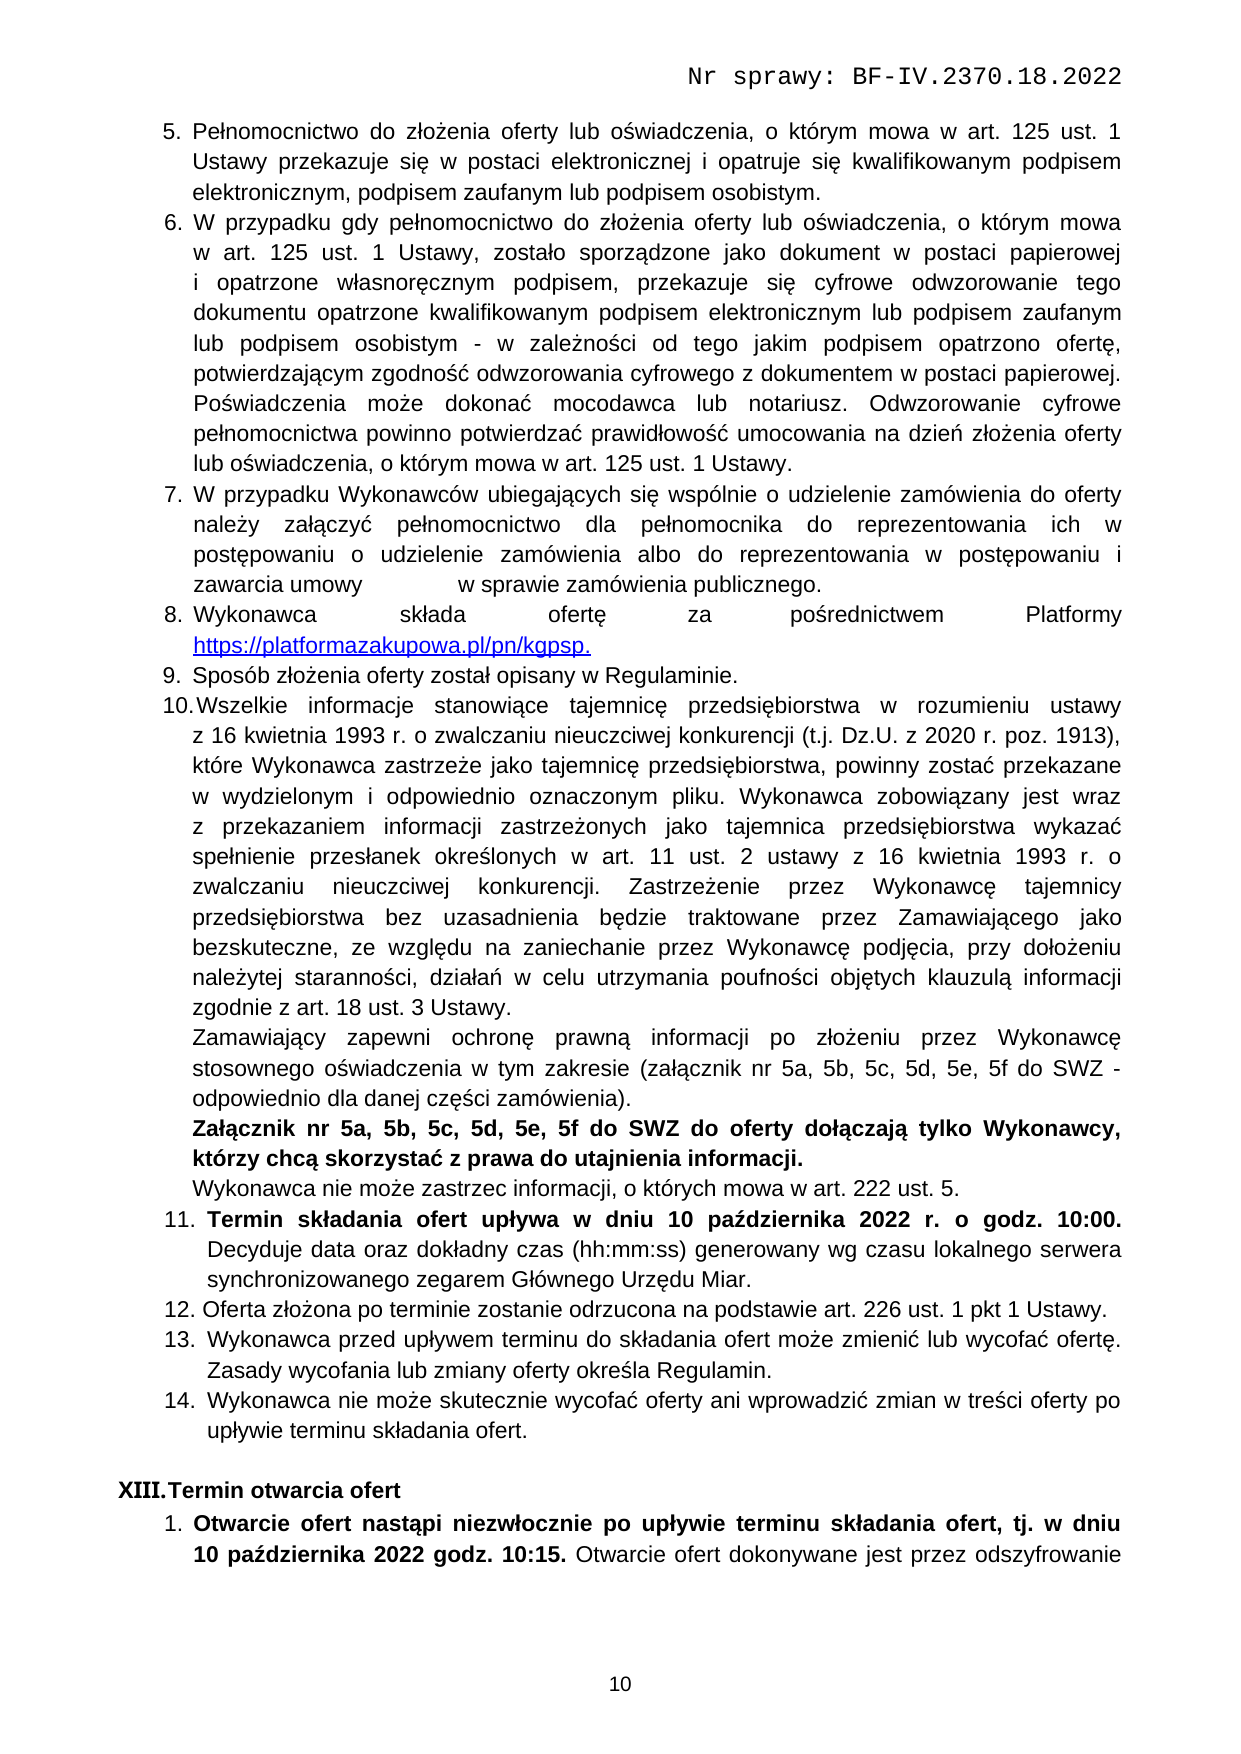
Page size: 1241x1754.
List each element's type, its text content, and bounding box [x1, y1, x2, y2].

list Wszelkie informacje stanowiące tajemnicę przedsiębiorstwa w rozumieniu ustawy z 16 kwietnia 1993 r. o zwalczaniu nieuczciwej konkurencji (t.j. Dz.U. z 2020 r. poz. 1913), które Wykonawca zastrzeże jako tajemnicę przedsiębiorstwa, powinny zostać przekazane w wydzielonym i odpowiednio oznaczonym pliku. Wykonawca zobowiązany jest wraz z przekazaniem informacji zastrzeżonych jako tajemnica przedsiębiorstwa wykazać spełnienie przesłanek określonych w art. 11 ust. 2 ustawy z 16 kwietnia 1993 r. o zwalczaniu nieuczciwej konkurencji. Zastrzeżenie przez Wykonawcę tajemnicy przedsiębiorstwa bez uzasadnienia będzie traktowane przez Zamawiającego jako bezskuteczne, ze względu na zaniechanie przez Wykonawcę podjęcia, przy dołożeniu należytej staranności, działań w celu utrzymania poufności objętych klauzulą informacji zgodnie z art. 18 ust. 3 Ustawy. [162, 692, 1122, 1021]
text Załącznik nr 5a, 5b, 5c, 5d, 5e, 5f do SWZ do oferty dołączają tylko Wykonawcy, którzy chcą skorzystać z prawa do utajnienia informacji. [192, 1115, 1122, 1172]
list Wykonawca nie może skutecznie wycofać oferty ani wprowadzić zmian w treści oferty po upływie terminu składania ofert. [164, 1387, 1122, 1443]
list Sposób złożenia oferty został opisany w Regulaminie. [162, 662, 1122, 688]
list Termin otwarcia ofert [118, 1474, 1122, 1506]
list Wykonawca przed upływem terminu do składania ofert może zmienić lub wycofać ofertę. Zasady wycofania lub zmiany oferty określa Regulamin. [164, 1326, 1122, 1383]
list W przypadku Wykonawców ubiegających się wspólnie o udzielenie zamówienia do oferty należy załączyć pełnomocnictwo dla pełnomocnika do reprezentowania ich w postępowaniu o udzielenie zamówienia albo do reprezentowania w postępowaniu i zawarcia umowy w sprawie zamówienia publicznego. [164, 481, 1122, 598]
list Termin składania ofert upływa w dniu 10 października 2022 r. o godz. 10:00. Decyduje data oraz dokładny czas (hh:mm:ss) generowany wg czasu lokalnego serwera synchronizowanego zegarem Głównego Urzędu Miar. [164, 1206, 1122, 1292]
list Wykonawca składa ofertę za pośrednictwem Platformy https://platformazakupowa.pl/pn/kgpsp. [164, 601, 1122, 658]
text 12. Oferta złożona po terminie zostanie odrzucona na podstawie art. 226 ust. 1 pkt 1 Ustawy. [164, 1296, 1122, 1323]
text Zamawiający zapewni ochronę prawną informacji po złożeniu przez Wykonawcę stosownego oświadczenia w tym zakresie (załącznik nr 5a, 5b, 5c, 5d, 5e, 5f do SWZ - odpowiednio dla danej części zamówienia). [192, 1024, 1122, 1111]
list W przypadku gdy pełnomocnictwo do złożenia oferty lub oświadczenia, o którym mowa w art. 125 ust. 1 Ustawy, zostało sporządzone jako dokument w postaci papierowej i opatrzone własnoręcznym podpisem, przekazuje się cyfrowe odwzorowanie tego dokumentu opatrzone kwalifikowanym podpisem elektronicznym lub podpisem zaufanym lub podpisem osobistym - w zależności od tego jakim podpisem opatrzono ofertę, potwierdzającym zgodność odwzorowania cyfrowego z dokumentem w postaci papierowej. Poświadczenia może dokonać mocodawca lub notariusz. Odwzorowanie cyfrowe pełnomocnictwa powinno potwierdzać prawidłowość umocowania na dzień złożenia oferty lub oświadczenia, o którym mowa w art. 125 ust. 1 Ustawy. [164, 209, 1122, 477]
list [164, 1510, 1122, 1567]
list Pełnomocnictwo do złożenia oferty lub oświadczenia, o którym mowa w art. 125 ust. 1 Ustawy przekazuje się w postaci elektronicznej i opatruje się kwalifikowanym podpisem elektronicznym, podpisem zaufanym lub podpisem osobistym. [162, 118, 1122, 205]
text Wykonawca nie może zastrzec informacji, o których mowa w art. 222 ust. 5. [192, 1175, 1122, 1202]
